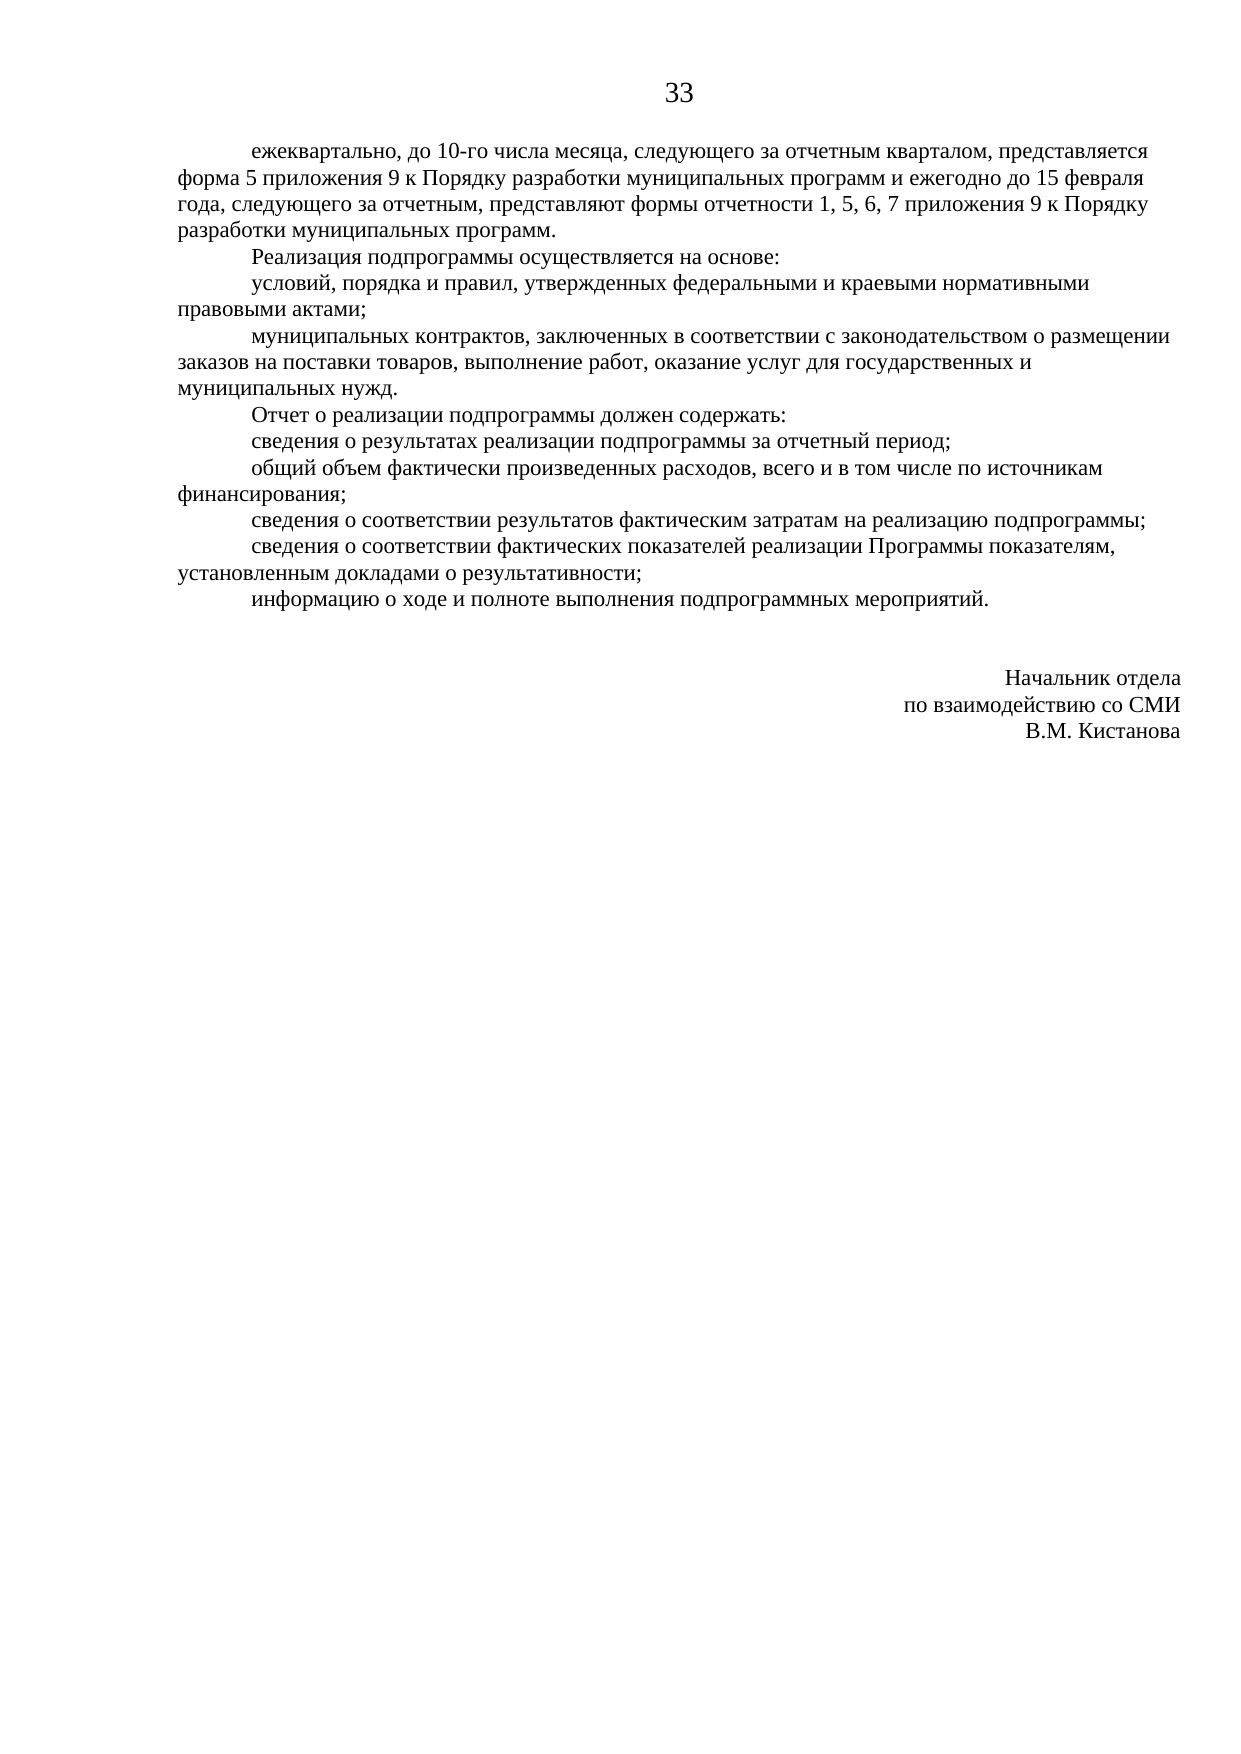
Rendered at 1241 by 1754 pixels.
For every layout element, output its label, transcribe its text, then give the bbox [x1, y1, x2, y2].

text ежеквартально, до 10-го числа месяца, следующего за отчетным кварталом, представляется форма 5 приложения 9 к Порядку разработки муниципальных программ и ежегодно до 15 февраля года, следующего за отчетным, представляют формы отчетности 1, 5, 6, 7 приложения 9 к Порядку разработки муниципальных программ. [177, 137, 1181, 243]
text условий, порядка и правил, утвержденных федеральными и краевыми нормативными правовыми актами; [177, 269, 1181, 322]
text Отчет о реализации подпрограммы должен содержать: [177, 401, 1181, 427]
text информацию о ходе и полноте выполнения подпрограммных мероприятий. [177, 585, 1181, 612]
text сведения о результатах реализации подпрограммы за отчетный период; [177, 427, 1181, 453]
text муниципальных контрактов, заключенных в соответствии с законодательством о размещении заказов на поставки товаров, выполнение работ, оказание услуг для государственных и муниципальных нужд. [177, 322, 1181, 401]
text общий объем фактически произведенных расходов, всего и в том числе по источникам финансирования; [177, 453, 1181, 506]
text Начальник отдела [177, 664, 1181, 691]
text В.М. Кистанова [177, 717, 1181, 743]
text по взаимодействию со СМИ [177, 691, 1181, 717]
text Реализация подпрограммы осуществляется на основе: [177, 243, 1181, 269]
text сведения о соответствии результатов фактическим затратам на реализацию подпрограммы; [177, 506, 1181, 533]
text сведения о соответствии фактических показателей реализации Программы показателям, установленным докладами о результативности; [177, 533, 1181, 585]
